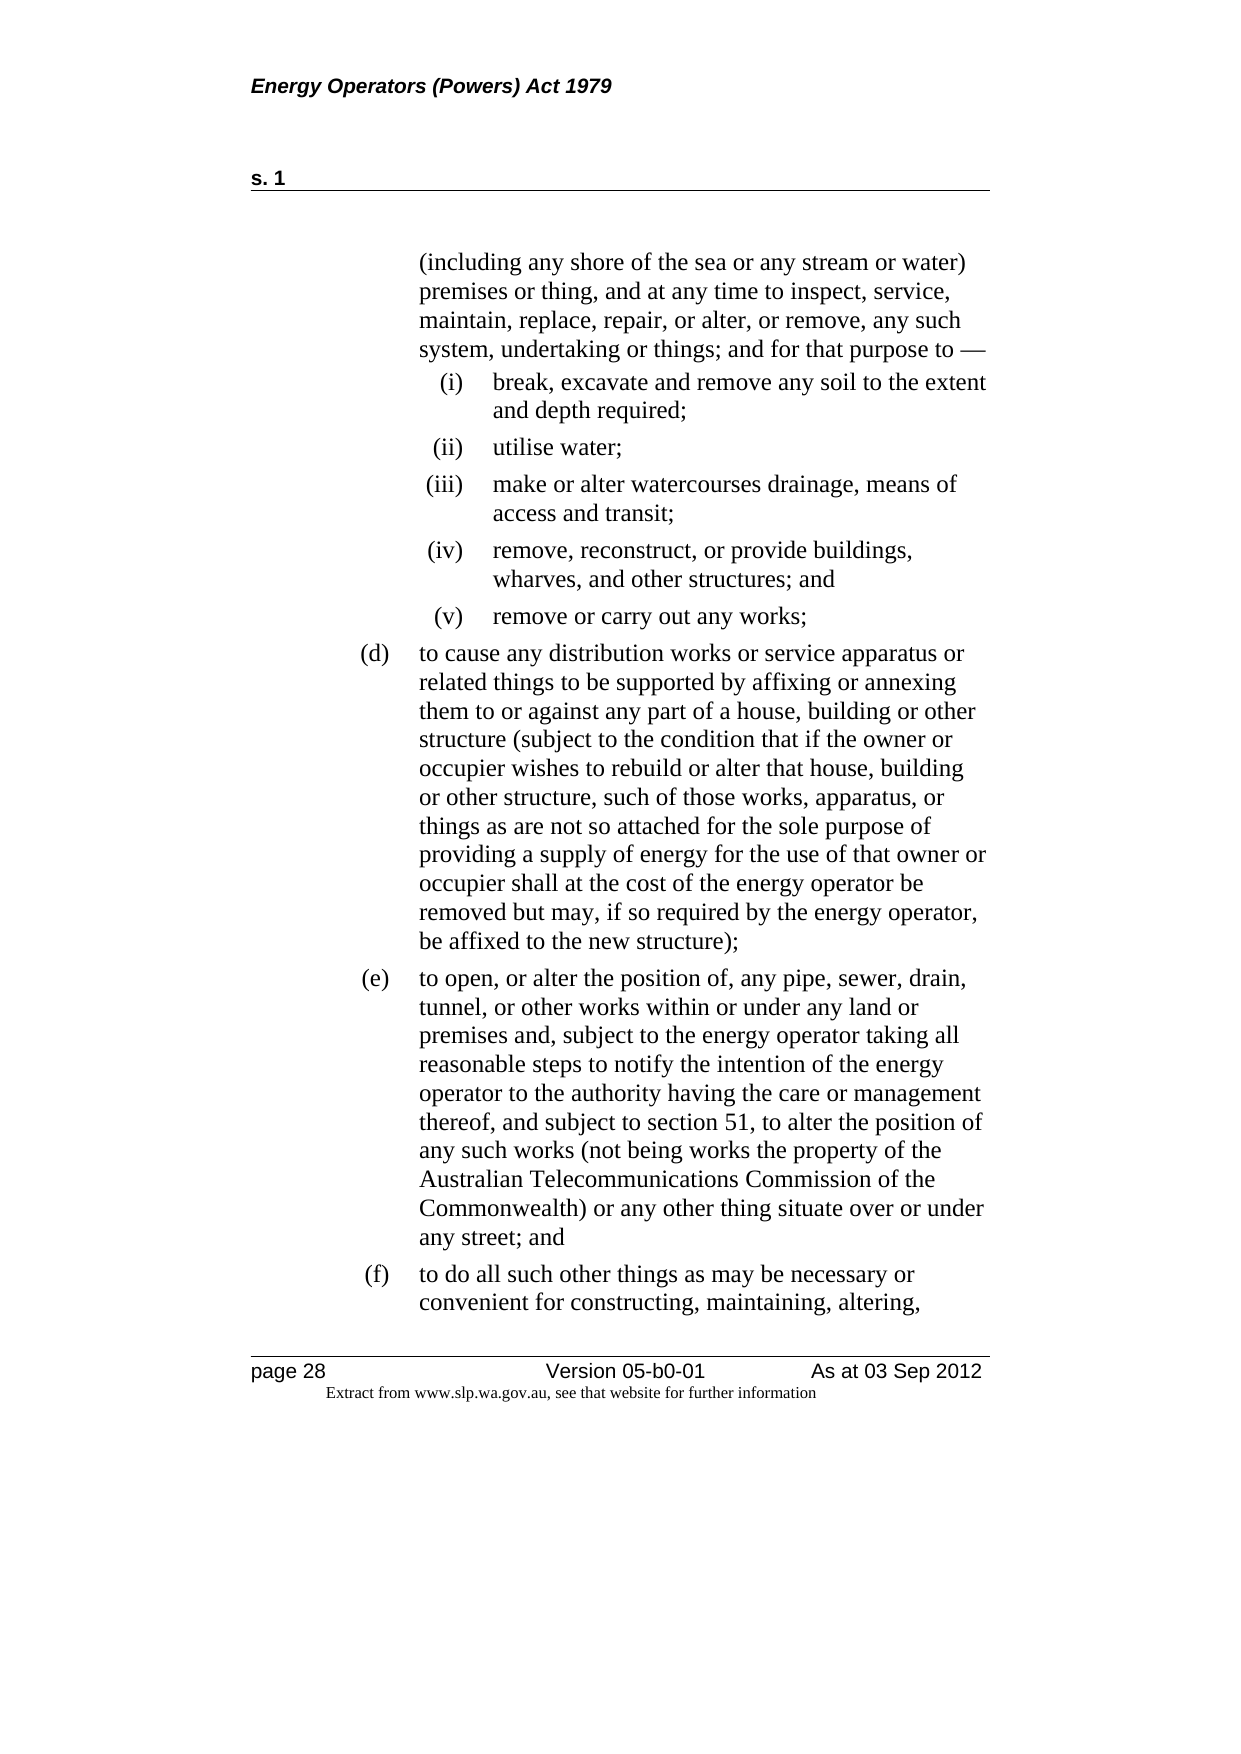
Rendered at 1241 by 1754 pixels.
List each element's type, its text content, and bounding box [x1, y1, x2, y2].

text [251, 247, 990, 362]
text (e) to open, or alter the position of, any pipe, sewer, drain, tunnel, or other works within or under any land or premises and, subject to the energy operator taking all reasonable steps to notify the intention of the energy operator to the authority having the care or management thereof, and subject to section 51, to alter the position of any such works (not being works the property of the Australian Telecommunications Commission of the Commonwealth) or any other thing situate over or under any street; and [251, 963, 990, 1250]
text (i) break, excavate and remove any soil to the extent and depth required; [251, 367, 990, 424]
text (v) remove or carry out any works; [251, 601, 990, 630]
text (d) to cause any distribution works or service apparatus or related things to be supported by affixing or annexing them to or against any part of a house, building or other structure (subject to the condition that if the owner or occupier wishes to rebuild or alter that house, building or other structure, such of those works, apparatus, or things as are not so attached for the sole purpose of providing a supply of energy for the use of that owner or occupier shall at the cost of the energy operator be removed but may, if so required by the energy operator, be affixed to the new structure); [251, 638, 990, 954]
text (iv) remove, reconstruct, or provide buildings, wharves, and other structures; and [251, 535, 990, 593]
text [251, 1259, 990, 1316]
text (ii) utilise water; [251, 432, 990, 461]
text (iii) make or alter watercourses drainage, means of access and transit; [251, 469, 990, 527]
